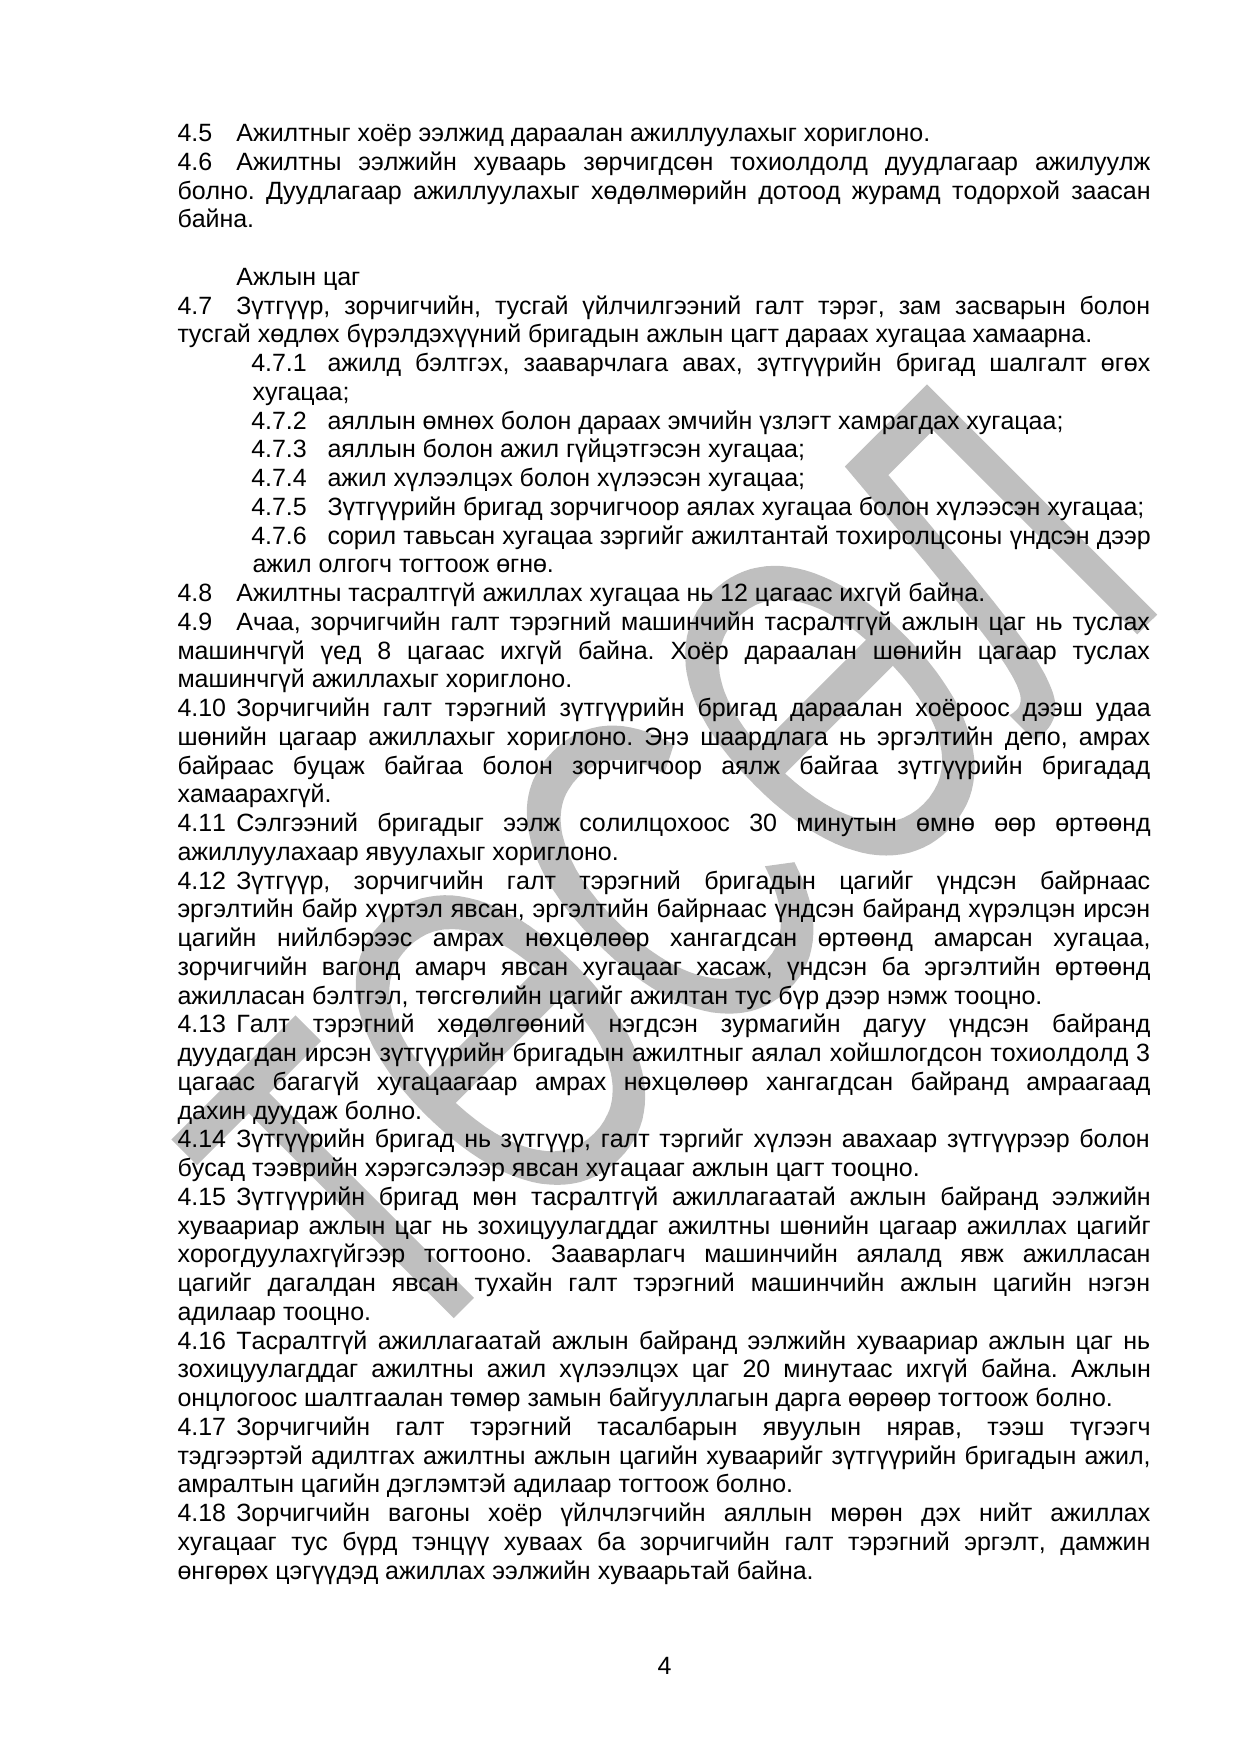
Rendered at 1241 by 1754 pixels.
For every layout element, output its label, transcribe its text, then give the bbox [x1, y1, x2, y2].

list Тасралтгүй ажиллагаатай ажлын байранд ээлжийн хуваариар ажлын цаг нь зохицуулагддаг ажилтны ажил хүлээлцэх цаг 20 минутаас ихгүй байна. Ажлын онцлогоос шалтгаалан төмөр замын байгууллагын дарга өөрөөр тогтоож болно. [177, 1326, 1152, 1412]
list Зорчигчийн галт тэрэгний тасалбарын явуулын нярав, тээш түгээгч тэдгээртэй адилтгах ажилтны ажлын цагийн хуваарийг зүтгүүрийн бригадын ажил, амралтын цагийн дэглэмтэй адилаар тогтоож болно. [177, 1412, 1152, 1498]
list Зорчигчийн галт тэрэгний зүтгүүрийн бригад дараалан хоёроос дээш удаа шөнийн цагаар ажиллахыг хориглоно. Энэ шаардлага нь эргэлтийн депо, амрах байраас буцаж байгаа болон зорчигчоор аялж байгаа зүтгүүрийн бригадад хамаарахгүй. [177, 693, 1152, 808]
list Зүтгүүрийн бригад зорчигчоор аялах хугацаа болон хүлээсэн хугацаа; [251, 492, 1152, 521]
list Ажилтны ээлжийн хуваарь зөрчигдсөн тохиолдолд дуудлагаар ажилуулж болно. Дуудлагаар ажиллуулахыг хөдөлмөрийн дотоод журамд тодорхой заасан байна. [177, 147, 1152, 233]
list Зүтгүүрийн бригад нь зүтгүүр, галт тэргийг хүлээн авахаар зүтгүүрээр болон бусад тээврийн хэрэгсэлээр явсан хугацааг ажлын цагт тооцно. [177, 1124, 1152, 1182]
list Зорчигчийн вагоны хоёр үйлчлэгчийн аяллын мөрөн дэх нийт ажиллах хугацааг тус бүрд тэнцүү хуваах ба зорчигчийн галт тэрэгний эргэлт, дамжин өнгөрөх цэгүүдэд ажиллах ээлжийн хуваарьтай байна. [177, 1498, 1152, 1584]
list аяллын өмнөх болон дараах эмчийн үзлэгт хамрагдах хугацаа; [251, 406, 1152, 434]
list Сэлгээний бригадыг ээлж солилцохоос 30 минутын өмнө өөр өртөөнд ажиллуулахаар явуулахыг хориглоно. [177, 808, 1152, 866]
list ажил хүлээлцэх болон хүлээсэн хугацаа; [251, 463, 1152, 492]
list Ажилтны тасралтгүй ажиллах хугацаа нь 12 цагаас ихгүй байна. [177, 578, 1152, 607]
list ажилд бэлтгэх, зааварчлага авах, зүтгүүрийн бригад шалгалт өгөх хугацаа; [251, 348, 1152, 406]
list Зүтгүүрийн бригад мөн тасралтгүй ажиллагаатай ажлын байранд ээлжийн хуваариар ажлын цаг нь зохицуулагддаг ажилтны шөнийн цагаар ажиллах цагийг хорогдуулахгүйгээр тогтооно. Зааварлагч машинчийн аялалд явж ажилласан цагийг дагалдан явсан тухайн галт тэрэгний машинчийн ажлын цагийн нэгэн адилаар тооцно. [177, 1182, 1152, 1326]
list Ажлын цаг [177, 262, 1152, 291]
list Ачаа, зорчигчийн галт тэрэгний машинчийн тасралтгүй ажлын цаг нь туслах машинчгүй үед 8 цагаас ихгүй байна. Хоёр дараалан шөнийн цагаар туслах машинчгүй ажиллахыг хориглоно. [177, 607, 1152, 693]
list Зүтгүүр, зорчигчийн галт тэрэгний бригадын цагийг үндсэн байрнаас эргэлтийн байр хүртэл явсан, эргэлтийн байрнаас үндсэн байранд хүрэлцэн ирсэн цагийн нийлбэрээс амрах нөхцөлөөр хангагдсан өртөөнд амарсан хугацаа, зорчигчийн вагонд амарч явсан хугацааг хасаж, үндсэн ба эргэлтийн өртөөнд ажилласан бэлтгэл, төгсгөлийн цагийг ажилтан тус бүр дээр нэмж тооцно. [177, 866, 1152, 1009]
list Зүтгүүр, зорчигчийн, тусгай үйлчилгээний галт тэрэг, зам засварын болон тусгай хөдлөх бүрэлдэхүүний бригадын ажлын цагт дараах хугацаа хамаарна. [177, 291, 1152, 348]
list сорил тавьсан хугацаа зэргийг ажилтантай тохиролцсоны үндсэн дээр ажил олгогч тогтоож өгнө. [251, 521, 1152, 578]
list Галт тэрэгний хөдөлгөөний нэгдсэн зурмагийн дагуу үндсэн байранд дуудагдан ирсэн зүтгүүрийн бригадын ажилтныг аялал хойшлогдсон тохиолдолд 3 цагаас багагүй хугацаагаар амрах нөхцөлөөр хангагдсан байранд амраагаад дахин дуудаж болно. [177, 1009, 1152, 1124]
list Ажилтныг хоёр ээлжид дараалан ажиллуулахыг хориглоно. [177, 118, 1152, 147]
list аяллын болон ажил гүйцэтгэсэн хугацаа; [251, 434, 1152, 463]
